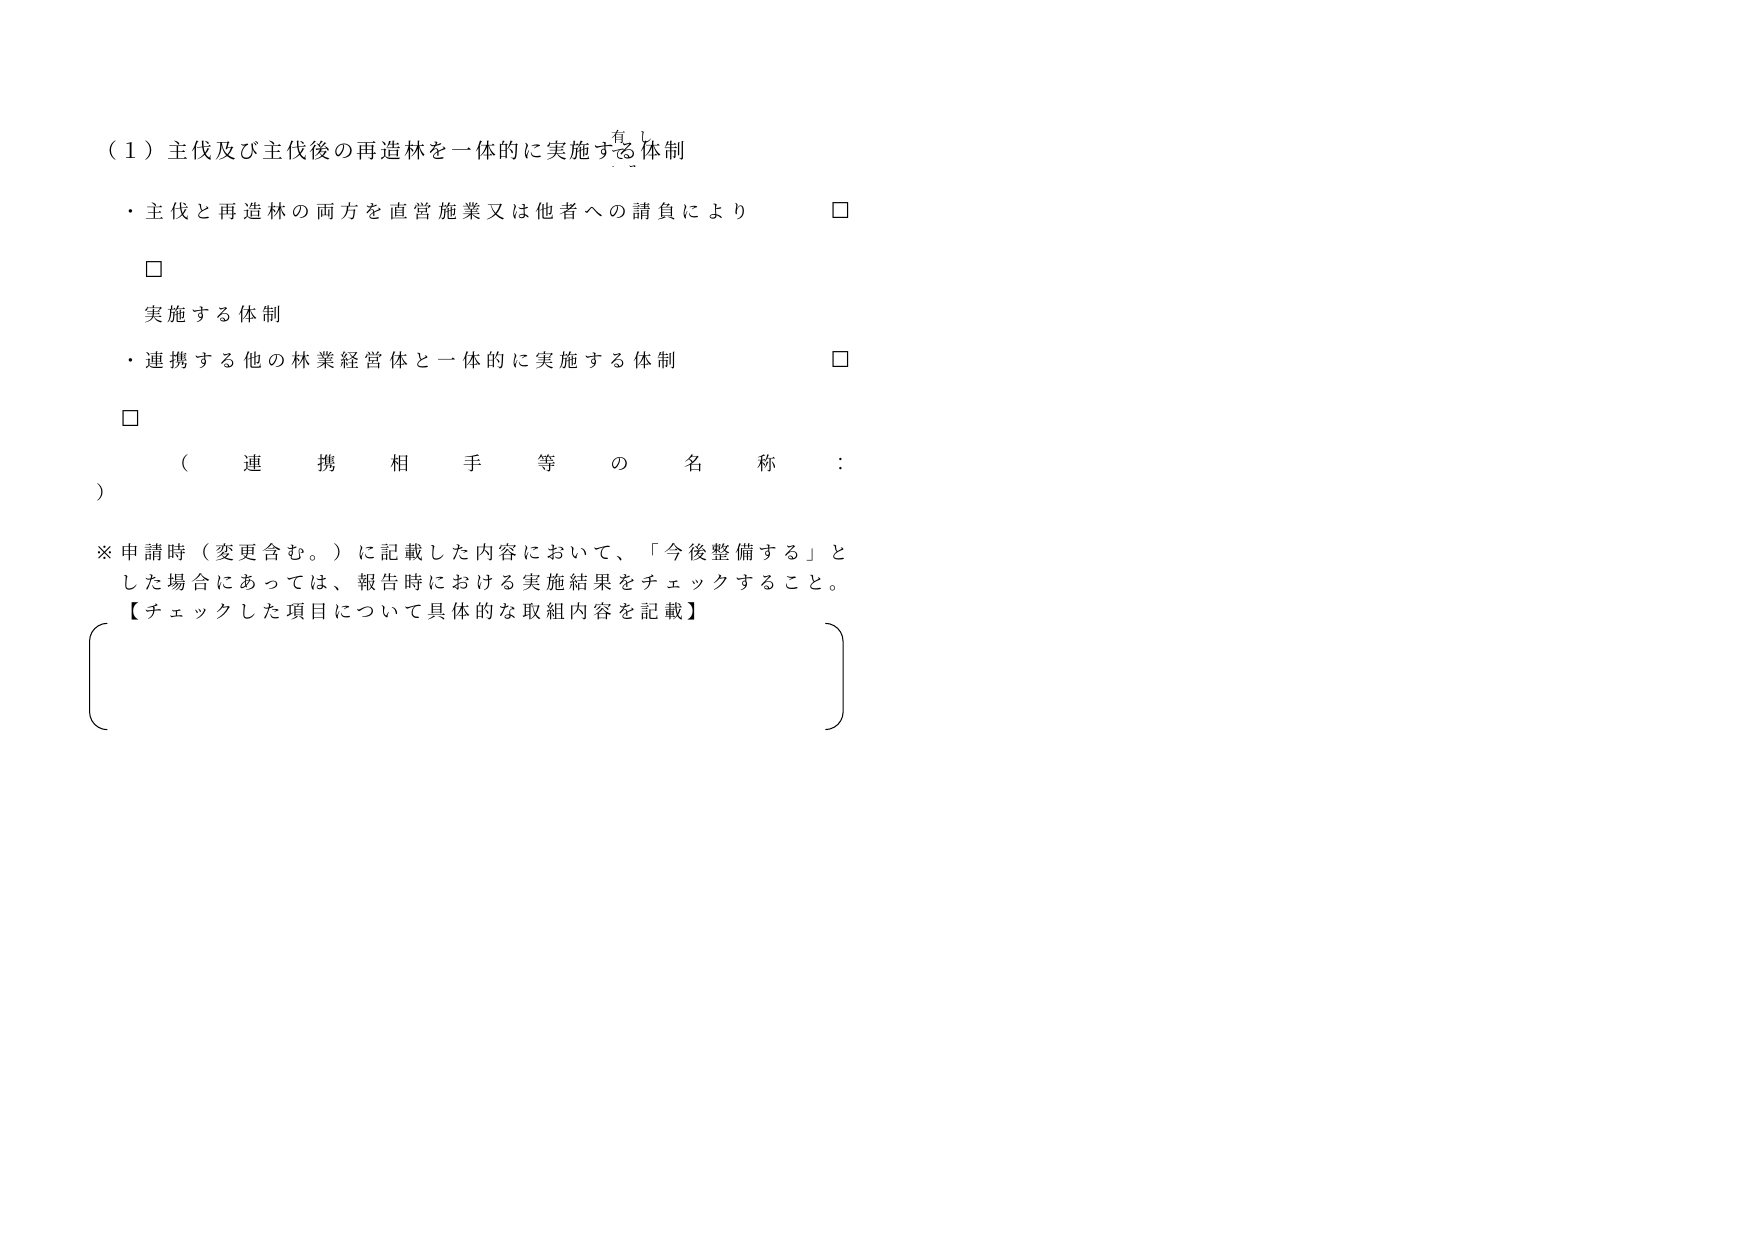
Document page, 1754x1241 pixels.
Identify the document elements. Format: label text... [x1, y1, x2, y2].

text （連携相手等の名称： ） [97, 447, 855, 507]
text 実施する体制 [97, 298, 855, 328]
text 【チェックした項目について具体的な取組内容を記載】 [97, 596, 855, 626]
text ・主伐と再造林の両方を直営施業又は他者への請負により [97, 179, 855, 298]
text ※申請時（変更含む。）に記載した内容において、「今後整備する」とした場合にあっては、報告時における実施結果をチェックすること。 [97, 536, 855, 596]
text ・連携する他の林業経営体と一体的に実施する体制 [97, 328, 855, 447]
text （１）主伐及び主伐後の再造林を一体的に実施する体制 [97, 119, 855, 179]
